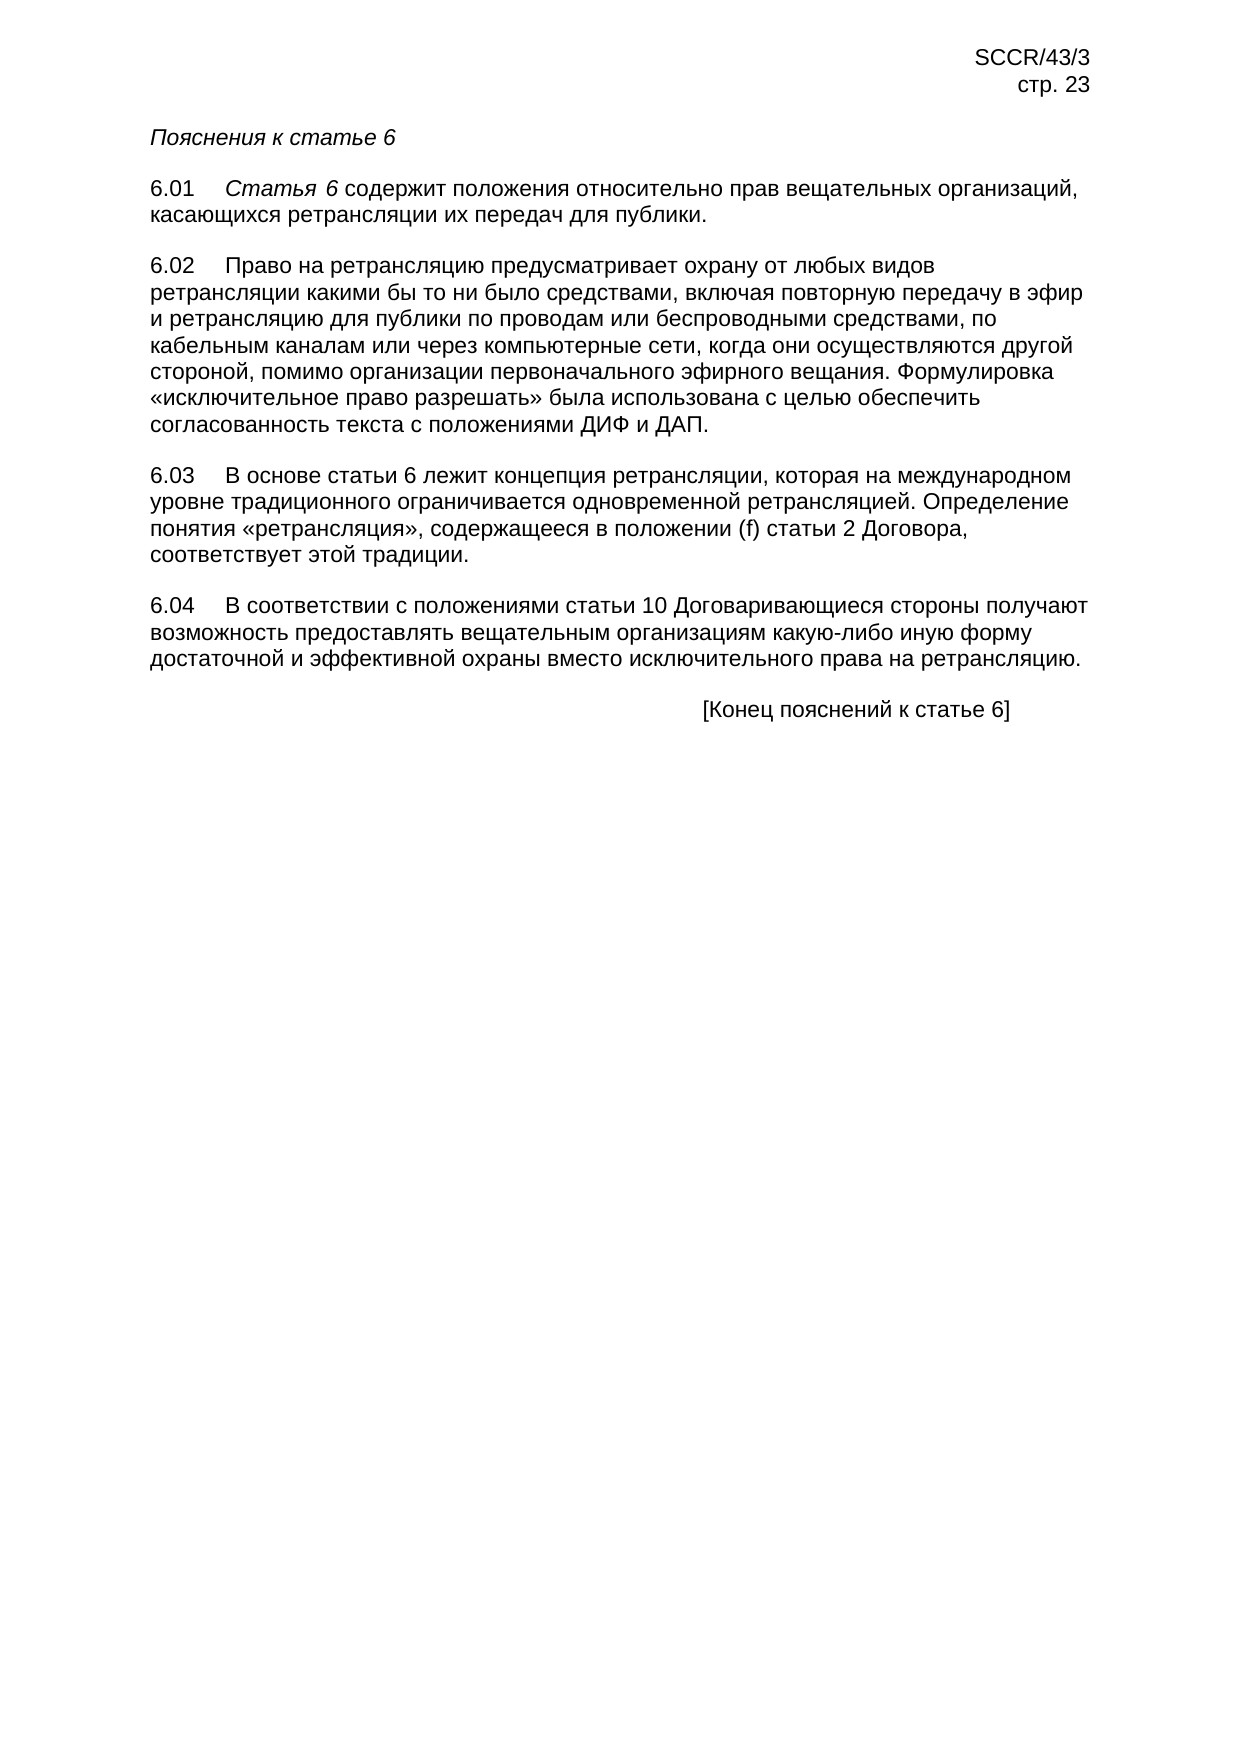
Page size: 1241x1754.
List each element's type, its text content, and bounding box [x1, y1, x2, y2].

text 6.03 В основе статьи 6 лежит концепция ретрансляции, которая на международном уровне традиционного ограничивается одновременной ретрансляцией. Определение понятия «ретрансляция», содержащееся в положении (f) статьи 2 Договора, соответствует этой традиции. [150, 462, 1090, 567]
text 6.02 Право на ретрансляцию предусматривает охрану от любых видов ретрансляции какими бы то ни было средствами, включая повторную передачу в эфир и ретрансляцию для публики по проводам или беспроводными средствами, по кабельным каналам или через компьютерные сети, когда они осуществляются другой стороной, помимо организации первоначального эфирного вещания. Формулировка «исключительное право разрешать» была использована с целью обеспечить согласованность текста с положениями ДИФ и ДАП. [150, 252, 1090, 437]
text 6.01 Статья 6 содержит положения относительно прав вещательных организаций, касающихся ретрансляции их передач для публики. [150, 175, 1090, 227]
text 6.04 В соответствии с положениями статьи 10 Договаривающиеся стороны получают возможность предоставлять вещательным организациям какую-либо иную форму достаточной и эффективной охраны вместо исключительного права на ретрансляцию. [150, 592, 1090, 671]
subtitle Пояснения к статье 6 [150, 123, 1090, 150]
text [Конец пояснений к статье 6] [622, 696, 1090, 723]
